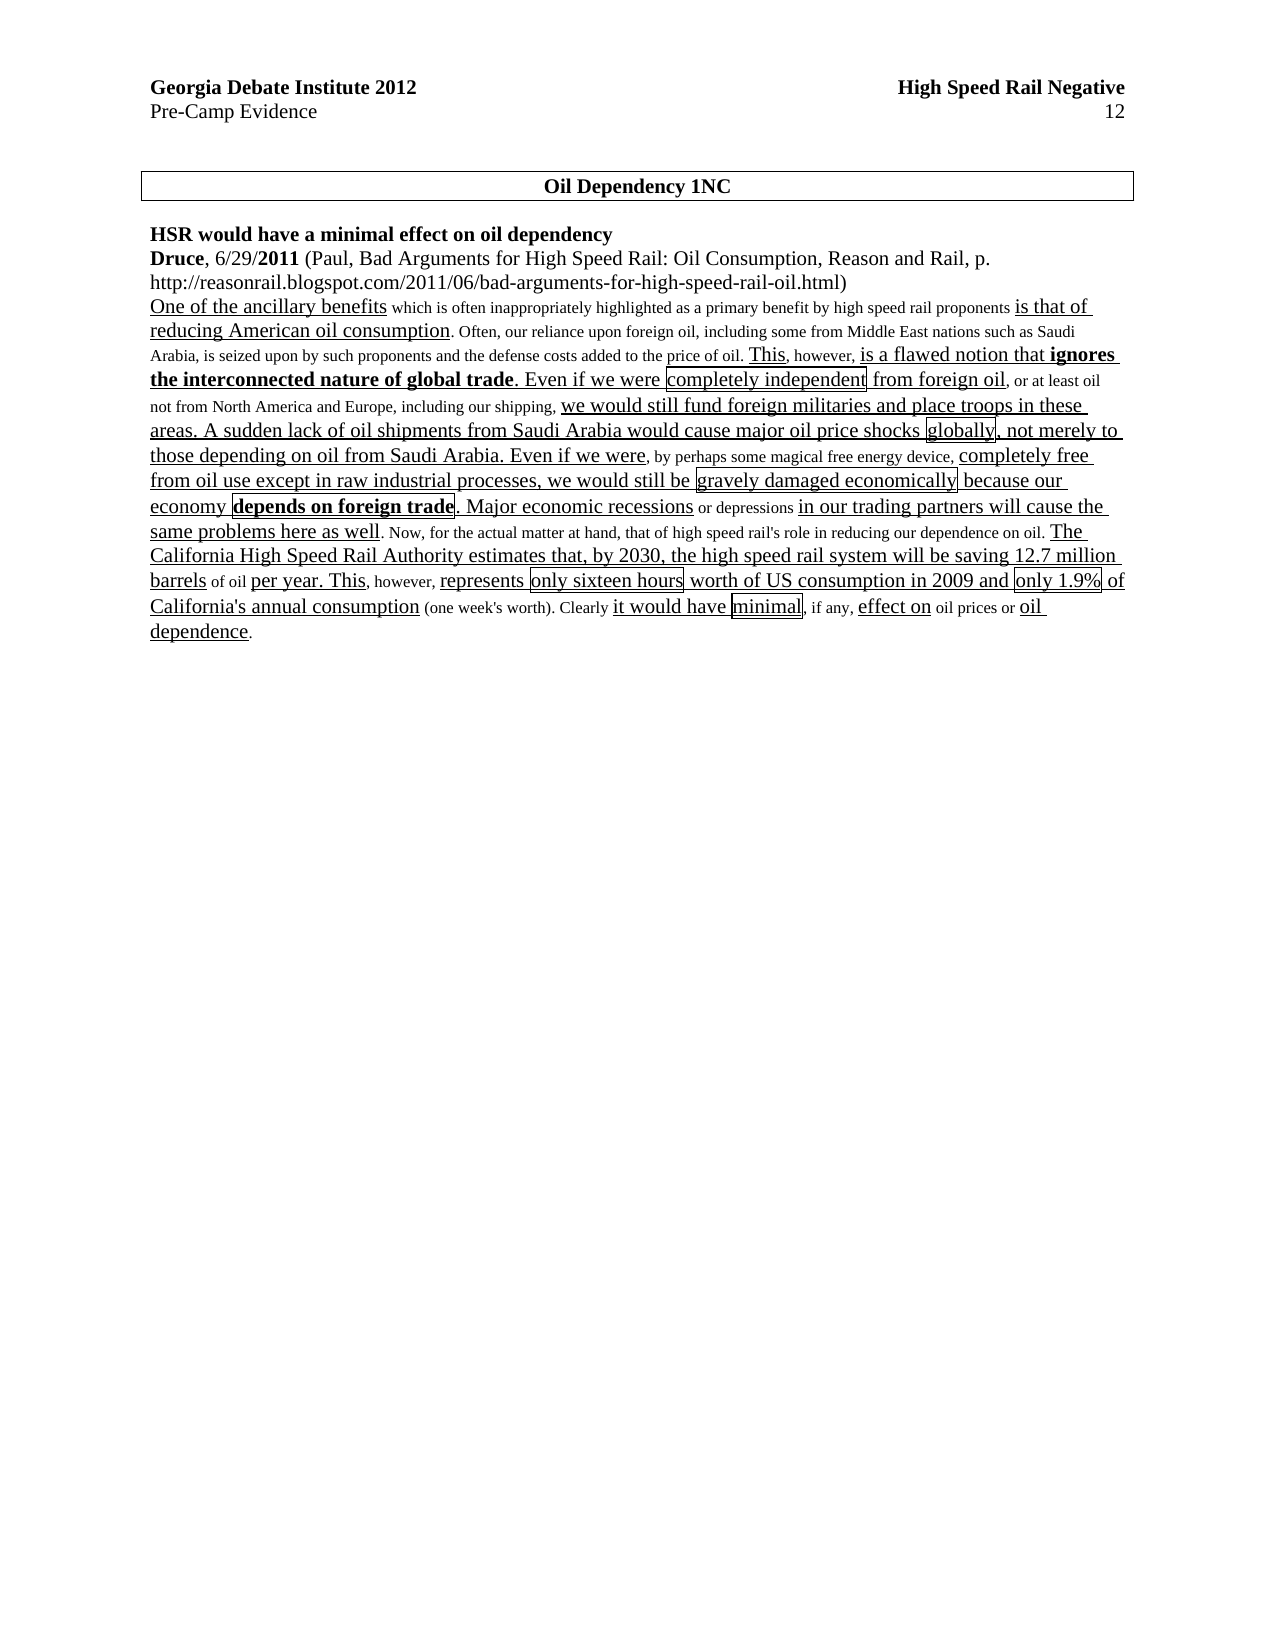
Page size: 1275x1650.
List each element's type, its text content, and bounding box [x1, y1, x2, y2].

text One of the ancillary benefits which is often inappropriately highlighted as a primary benefit by high speed rail proponents is that of reducing American oil consumption. Often, our reliance upon foreign oil, including some from Middle East nations such as Saudi Arabia, is seized upon by such proponents and the defense costs added to the price of oil. This, however, is a flawed notion that ignores the interconnected nature of global trade. Even if we were completely independent from foreign oil, or at least oil not from North America and Europe, including our shipping, we would still fund foreign militaries and place troops in these areas. A sudden lack of oil shipments from Saudi Arabia would cause major oil price shocks globally, not merely to those depending on oil from Saudi Arabia. Even if we were, by perhaps some magical free energy device, completely free from oil use except in raw industrial processes, we would still be gravely damaged economically because our economy depends on foreign trade. Major economic recessions or depressions in our trading partners will cause the same problems here as well. Now, for the actual matter at hand, that of high speed rail's role in reducing our dependence on oil. The California High Speed Rail Authority estimates that, by 2030, the high speed rail system will be saving 12.7 million barrels of oil per year. This, however, represents only sixteen hours worth of US consumption in 2009 and only 1.9% of California's annual consumption (one week's worth). Clearly it would have minimal, if any, effect on oil prices or oil dependence. [150, 294, 1125, 643]
subtitle Oil Dependency 1NC [142, 172, 1133, 200]
text Druce, 6/29/2011 (Paul, Bad Arguments for High Speed Rail: Oil Consumption, Reason and Rail, p. http://reasonrail.blogspot.com/2011/06/bad-arguments-for-high-speed-rail-oil.html) [150, 246, 1125, 294]
subtitle HSR would have a minimal effect on oil dependency [150, 222, 1125, 246]
